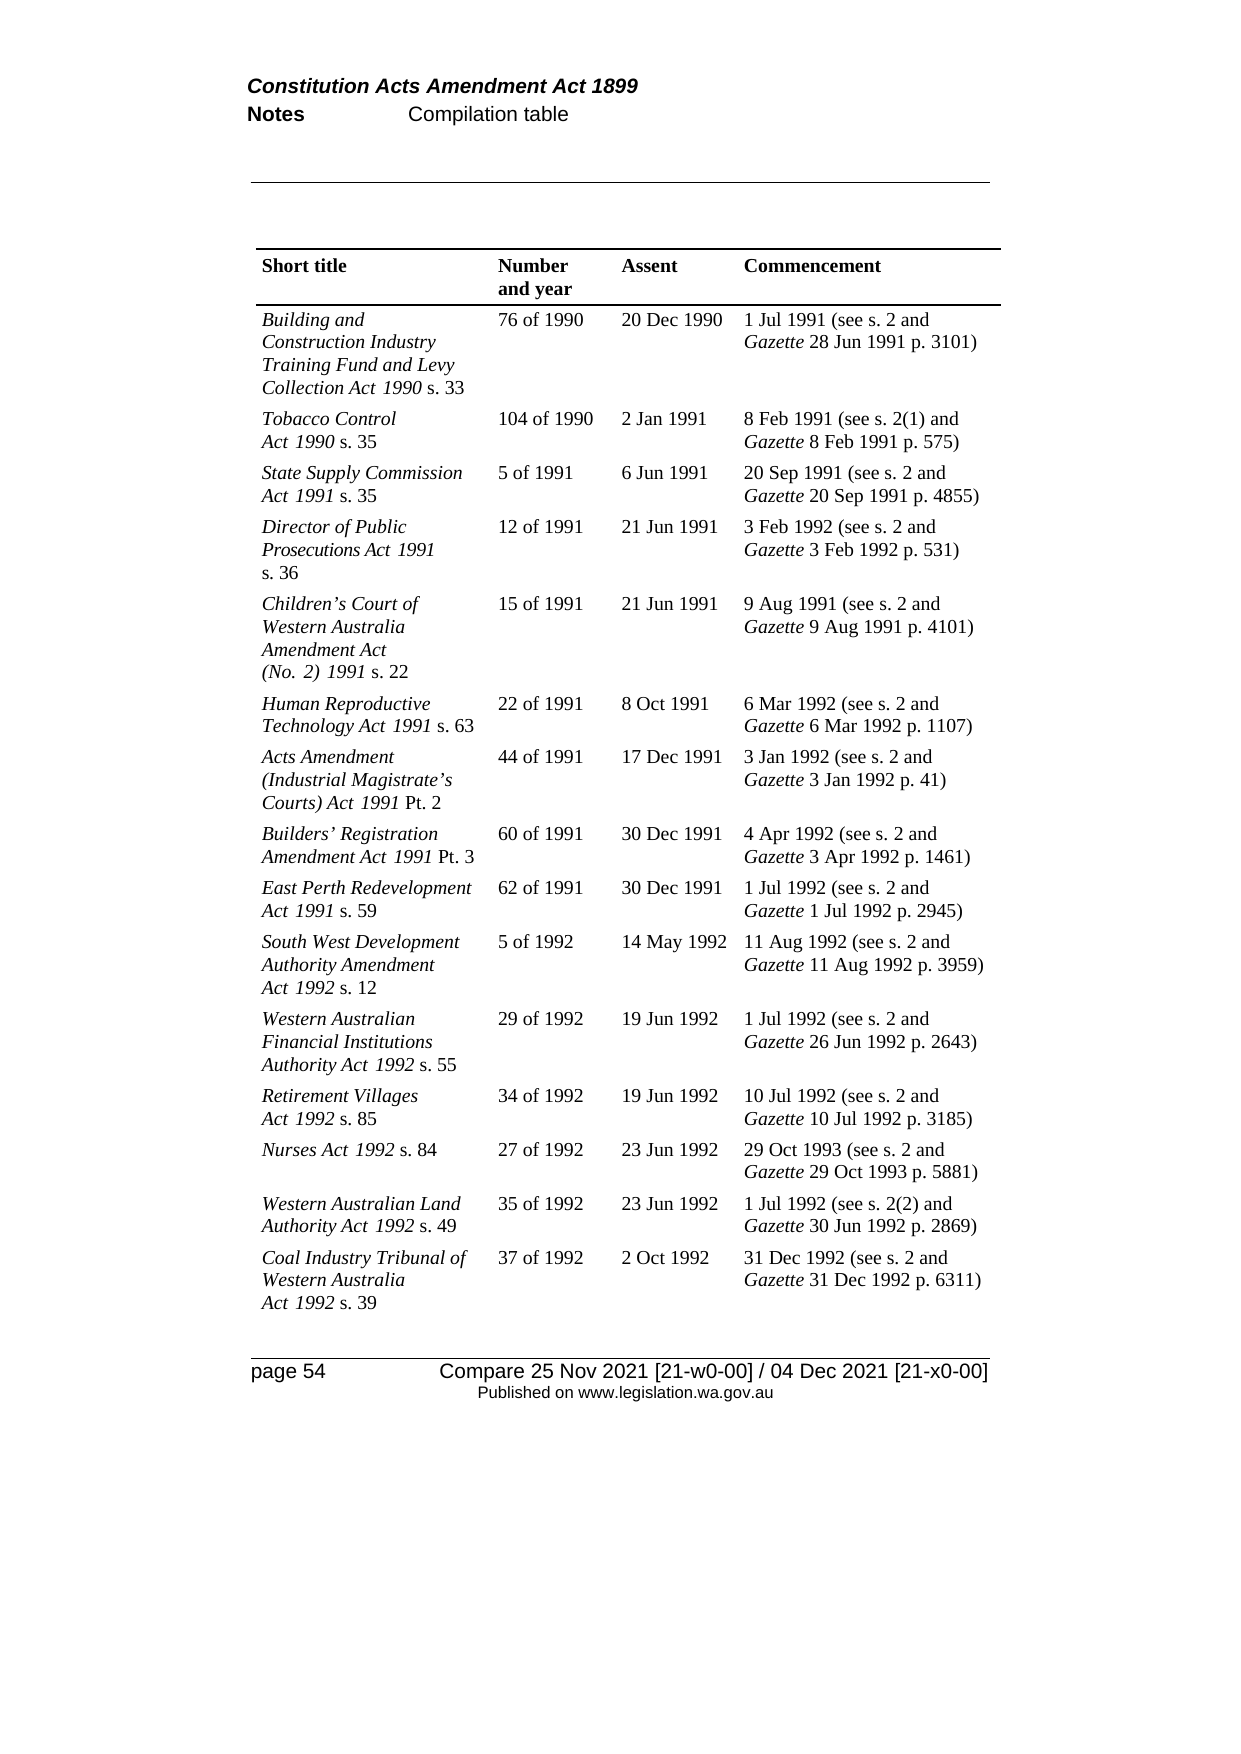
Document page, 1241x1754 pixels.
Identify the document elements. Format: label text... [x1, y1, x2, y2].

table_cell Builders’ Registration Amendment Act 1991 Pt. 3 [256, 818, 492, 872]
table_cell Tobacco Control Act 1990 s. 35 [256, 403, 492, 457]
table_cell 21 Jun 1991 [616, 588, 738, 687]
table_cell 1 Jul 1991 (see s. 2 and Gazette 28 Jun 1991 p. 3101) [738, 306, 1001, 403]
table_cell Director of Public Prosecutions Act 1991 s. 36 [256, 511, 492, 588]
table_cell 104 of 1990 [492, 403, 616, 457]
table_cell 20 Dec 1990 [616, 306, 738, 403]
table_header Number and year [492, 250, 616, 303]
table_cell Nurses Act 1992 s. 84 [256, 1134, 492, 1187]
table_cell 22 of 1991 [492, 688, 616, 741]
table_cell 8 Oct 1991 [616, 688, 738, 741]
table_cell 23 Jun 1992 [616, 1134, 738, 1187]
table_cell Acts Amendment (Industrial Magistrate’s Courts) Act 1991 Pt. 2 [256, 741, 492, 818]
table_cell 4 Apr 1992 (see s. 2 and Gazette 3 Apr 1992 p. 1461) [738, 818, 1001, 872]
table_cell 2 Jan 1991 [616, 403, 738, 457]
table_cell 5 of 1992 [492, 926, 616, 1003]
table_cell 1 Jul 1992 (see s. 2(2) and Gazette 30 Jun 1992 p. 2869) [738, 1188, 1001, 1241]
table_cell Western Australian Financial Institutions Authority Act 1992 s. 55 [256, 1003, 492, 1079]
table_cell 12 of 1991 [492, 511, 616, 588]
table_cell 23 Jun 1992 [616, 1188, 738, 1241]
table_cell 30 Dec 1991 [616, 872, 738, 926]
table_cell Building and Construction Industry Training Fund and Levy Collection Act 1990 s. 33 [256, 306, 492, 403]
table_cell 20 Sep 1991 (see s. 2 and Gazette 20 Sep 1991 p. 4855) [738, 457, 1001, 511]
table_cell 9 Aug 1991 (see s. 2 and Gazette 9 Aug 1991 p. 4101) [738, 588, 1001, 687]
table_cell Human Reproductive Technology Act 1991 s. 63 [256, 688, 492, 741]
table_cell 11 Aug 1992 (see s. 2 and Gazette 11 Aug 1992 p. 3959) [738, 926, 1001, 1003]
table_cell 10 Jul 1992 (see s. 2 and Gazette 10 Jul 1992 p. 3185) [738, 1080, 1001, 1133]
table_header Short title [256, 250, 492, 303]
table_cell 44 of 1991 [492, 741, 616, 818]
table_cell 5 of 1991 [492, 457, 616, 511]
table_cell East Perth Redevelopment Act 1991 s. 59 [256, 872, 492, 926]
table_cell 15 of 1991 [492, 588, 616, 687]
table_cell 14 May 1992 [616, 926, 738, 1003]
table_cell South West Development Authority Amendment Act 1992 s. 12 [256, 926, 492, 1003]
table_cell 8 Feb 1991 (see s. 2(1) and Gazette 8 Feb 1991 p. 575) [738, 403, 1001, 457]
table_cell Coal Industry Tribunal of Western Australia Act 1992 s. 39 [256, 1241, 492, 1318]
table_cell 6 Jun 1991 [616, 457, 738, 511]
table_header Assent [616, 250, 738, 303]
table_header Commencement [738, 250, 1001, 303]
table_cell Western Australian Land Authority Act 1992 s. 49 [256, 1188, 492, 1241]
table_cell 62 of 1991 [492, 872, 616, 926]
table_cell 35 of 1992 [492, 1188, 616, 1241]
table_cell 76 of 1990 [492, 306, 616, 403]
table_cell 29 Oct 1993 (see s. 2 and Gazette 29 Oct 1993 p. 5881) [738, 1134, 1001, 1187]
table_cell 29 of 1992 [492, 1003, 616, 1079]
table_cell 17 Dec 1991 [616, 741, 738, 818]
table_cell 3 Jan 1992 (see s. 2 and Gazette 3 Jan 1992 p. 41) [738, 741, 1001, 818]
table_cell 21 Jun 1991 [616, 511, 738, 588]
table_cell 1 Jul 1992 (see s. 2 and Gazette 26 Jun 1992 p. 2643) [738, 1003, 1001, 1079]
table_cell 34 of 1992 [492, 1080, 616, 1133]
table_cell 2 Oct 1992 [616, 1241, 738, 1318]
table_cell 19 Jun 1992 [616, 1080, 738, 1133]
table_cell 31 Dec 1992 (see s. 2 and Gazette 31 Dec 1992 p. 6311) [738, 1241, 1001, 1318]
table_cell Children’s Court of Western Australia Amendment Act (No. 2) 1991 s. 22 [256, 588, 492, 687]
table_cell 60 of 1991 [492, 818, 616, 872]
table_cell 19 Jun 1992 [616, 1003, 738, 1079]
table_cell 1 Jul 1992 (see s. 2 and Gazette 1 Jul 1992 p. 2945) [738, 872, 1001, 926]
table_cell 27 of 1992 [492, 1134, 616, 1187]
table_cell State Supply Commission Act 1991 s. 35 [256, 457, 492, 511]
table_cell 30 Dec 1991 [616, 818, 738, 872]
table_cell 3 Feb 1992 (see s. 2 and Gazette 3 Feb 1992 p. 531) [738, 511, 1001, 588]
table_cell 6 Mar 1992 (see s. 2 and Gazette 6 Mar 1992 p. 1107) [738, 688, 1001, 741]
table_cell Retirement Villages Act 1992 s. 85 [256, 1080, 492, 1133]
table_cell 37 of 1992 [492, 1241, 616, 1318]
